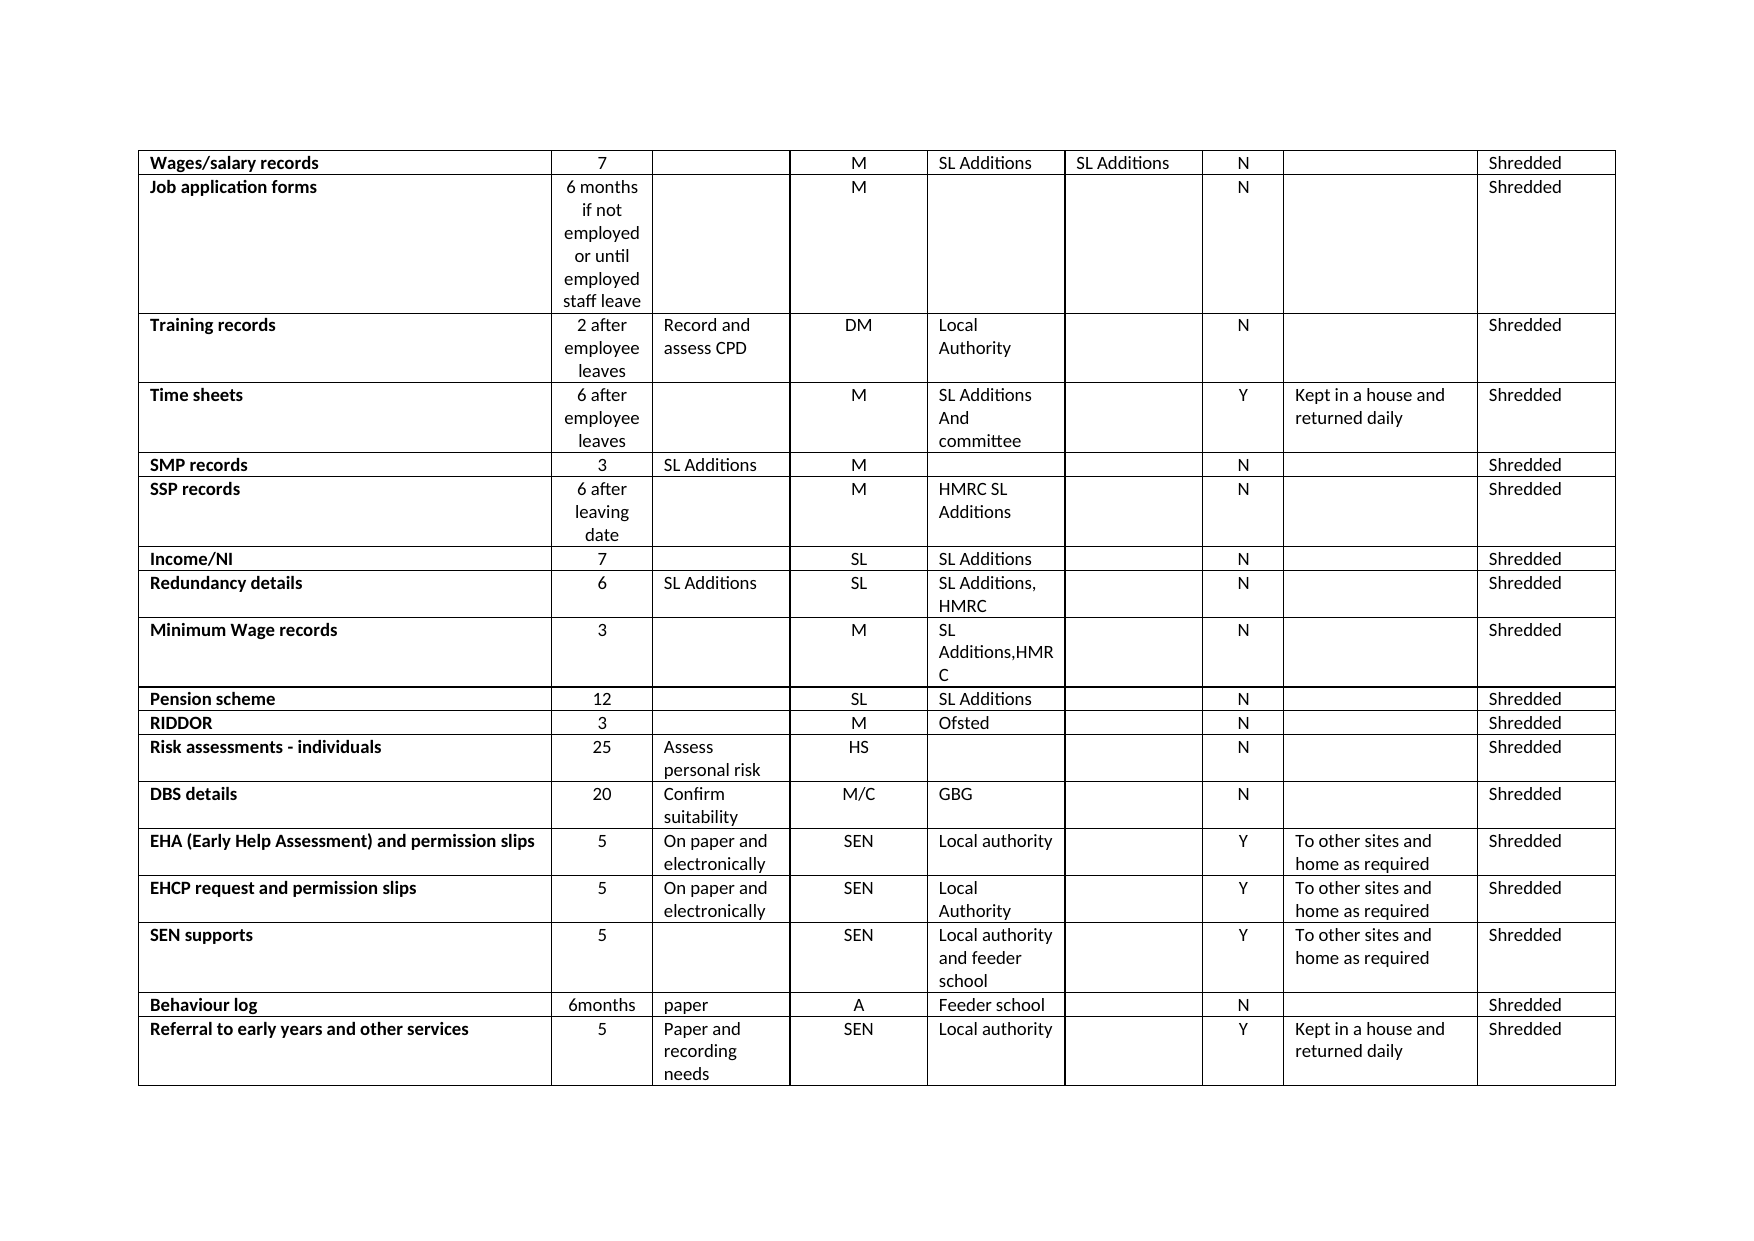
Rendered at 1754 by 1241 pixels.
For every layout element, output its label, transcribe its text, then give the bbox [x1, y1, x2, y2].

table_cell [1066, 876, 1202, 922]
table_cell To other sites and home as required [1284, 876, 1477, 922]
table_cell SL Additions [1066, 151, 1202, 174]
table_cell [653, 547, 789, 570]
table_cell Record and assess CPD [653, 314, 789, 382]
table_cell SL Additions [653, 571, 789, 617]
table_cell RIDDOR [139, 711, 551, 734]
table_cell Y [1203, 1017, 1283, 1085]
table_cell SL Additions, HMRC [928, 571, 1064, 617]
table_cell On paper and electronically [653, 876, 789, 922]
table_cell SSP records [139, 477, 551, 546]
table_cell SEN [791, 829, 927, 875]
table_cell N [1203, 782, 1283, 828]
table_cell 20 [552, 782, 652, 828]
table_cell To other sites and home as required [1284, 829, 1477, 875]
table_cell M [791, 453, 927, 476]
table_cell Local authority [928, 1017, 1064, 1085]
table_cell [1284, 688, 1477, 710]
table_cell [1284, 477, 1477, 546]
table_cell Redundancy details [139, 571, 551, 617]
table_cell [1066, 175, 1202, 312]
table_cell M/C [791, 782, 927, 828]
table_cell Minimum Wage records [139, 618, 551, 686]
table_cell [653, 151, 789, 174]
table_cell Local authority and feeder school [928, 923, 1064, 992]
table_cell Local Authority [928, 876, 1064, 922]
table_cell M [791, 151, 927, 174]
table_cell DBS details [139, 782, 551, 828]
table_cell [1066, 1017, 1202, 1085]
table_cell [1066, 688, 1202, 710]
table_cell [653, 688, 789, 710]
table_cell 3 [552, 711, 652, 734]
table_cell 6 after leaving date [552, 477, 652, 546]
table_cell HMRC SL Additions [928, 477, 1064, 546]
table_cell [653, 711, 789, 734]
table_cell A [791, 993, 927, 1016]
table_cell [1284, 1017, 1477, 1085]
table_cell 5 [552, 1017, 652, 1085]
table_cell [928, 735, 1064, 781]
table_cell 12 [552, 688, 652, 710]
table_cell Confirm suitability [653, 782, 789, 828]
table_cell 25 [552, 735, 652, 781]
table_cell [1284, 151, 1477, 174]
table_cell 2 after employee leaves [552, 314, 652, 382]
table_cell HS [791, 735, 927, 781]
table_cell Shredded [1478, 829, 1615, 875]
table_cell [1284, 993, 1477, 1016]
table_cell [1284, 453, 1477, 476]
table_cell Shredded [1478, 547, 1615, 570]
table_cell [653, 175, 789, 312]
table_cell [1284, 735, 1477, 781]
table_cell N [1203, 618, 1283, 686]
table_cell [1066, 993, 1202, 1016]
table_cell Kept in a house and returned daily [1284, 383, 1477, 452]
table_cell Training records [139, 314, 551, 382]
table_cell SL Additions And committee [928, 383, 1064, 452]
table_cell Feeder school [928, 993, 1064, 1016]
table_cell M [791, 711, 927, 734]
table_cell Shredded [1478, 477, 1615, 546]
table_cell Shredded [1478, 735, 1615, 781]
table_cell 6months [552, 993, 652, 1016]
table_cell N [1203, 477, 1283, 546]
table_cell Shredded [1478, 314, 1615, 382]
table_cell Shredded [1478, 711, 1615, 734]
table_cell [653, 383, 789, 452]
table_cell On paper and electronically [653, 829, 789, 875]
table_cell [139, 1017, 551, 1085]
table_cell Pension scheme [139, 688, 551, 710]
table_cell SL [791, 547, 927, 570]
table_cell [1066, 618, 1202, 686]
table_cell SEN [791, 1017, 927, 1085]
table_cell SL [791, 688, 927, 710]
table_cell Y [1203, 383, 1283, 452]
table_cell Local authority [928, 829, 1064, 875]
table_cell [928, 453, 1064, 476]
table_cell N [1203, 547, 1283, 570]
table_cell N [1203, 571, 1283, 617]
table_cell M [791, 383, 927, 452]
table_cell [1284, 618, 1477, 686]
table_cell N [1203, 151, 1283, 174]
table_cell [1066, 782, 1202, 828]
table_cell [653, 618, 789, 686]
table_cell [1066, 547, 1202, 570]
table_cell EHCP request and permission slips [139, 876, 551, 922]
table_cell [1284, 547, 1477, 570]
table_cell N [1203, 175, 1283, 312]
table_cell Time sheets [139, 383, 551, 452]
table_cell [1066, 829, 1202, 875]
table_cell 3 [552, 453, 652, 476]
table_cell 6 months if not employed or until employed staff leave [552, 175, 652, 312]
table_cell [1066, 735, 1202, 781]
table_cell Y [1203, 829, 1283, 875]
table_cell M [791, 477, 927, 546]
table_cell N [1203, 314, 1283, 382]
table_cell M [791, 175, 927, 312]
table_cell SEN supports [139, 923, 551, 992]
table_cell Wages/salary records [139, 151, 551, 174]
table_cell [1066, 453, 1202, 476]
table_cell SL Additions [653, 453, 789, 476]
table_cell 5 [552, 829, 652, 875]
table_cell [1284, 314, 1477, 382]
table_cell [1284, 782, 1477, 828]
table_cell SL Additions [928, 688, 1064, 710]
table_cell Shredded [1478, 453, 1615, 476]
table_cell 6 [552, 571, 652, 617]
table_cell N [1203, 688, 1283, 710]
table_cell Y [1203, 876, 1283, 922]
table_cell SEN [791, 923, 927, 992]
table_cell Shredded [1478, 993, 1615, 1016]
table_cell Income/NI [139, 547, 551, 570]
table_cell Behaviour log [139, 993, 551, 1016]
table_cell Shredded [1478, 1017, 1615, 1085]
table_cell 5 [552, 923, 652, 992]
table_cell [1066, 383, 1202, 452]
table_cell [1066, 923, 1202, 992]
table_cell Shredded [1478, 688, 1615, 710]
table_cell DM [791, 314, 927, 382]
table_cell Shredded [1478, 175, 1615, 312]
table_cell Y [1203, 923, 1283, 992]
table_cell SEN [791, 876, 927, 922]
table_cell Ofsted [928, 711, 1064, 734]
table_cell [1066, 571, 1202, 617]
table_cell 7 [552, 151, 652, 174]
table_cell SL Additions,HMRC [928, 618, 1064, 686]
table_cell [653, 1017, 789, 1085]
table_cell 5 [552, 876, 652, 922]
table_cell N [1203, 453, 1283, 476]
table_cell EHA (Early Help Assessment) and permission slips [139, 829, 551, 875]
table_cell [1284, 571, 1477, 617]
table_cell 3 [552, 618, 652, 686]
table_cell Shredded [1478, 571, 1615, 617]
table_cell N [1203, 711, 1283, 734]
table_cell Local Authority [928, 314, 1064, 382]
table_cell paper [653, 993, 789, 1016]
table_cell [1284, 175, 1477, 312]
table_cell M [791, 618, 927, 686]
table_cell [1284, 711, 1477, 734]
table_cell 7 [552, 547, 652, 570]
table_cell Shredded [1478, 923, 1615, 992]
table_cell Shredded [1478, 618, 1615, 686]
table_cell [928, 175, 1064, 312]
table_cell [1066, 477, 1202, 546]
table_cell SMP records [139, 453, 551, 476]
table_cell 6 after employee leaves [552, 383, 652, 452]
table_cell Shredded [1478, 782, 1615, 828]
table_cell GBG [928, 782, 1064, 828]
table_cell Shredded [1478, 876, 1615, 922]
table_cell Shredded [1478, 383, 1615, 452]
table_cell N [1203, 735, 1283, 781]
table_cell SL [791, 571, 927, 617]
table_cell SL Additions [928, 547, 1064, 570]
table_cell Job application forms [139, 175, 551, 312]
table_cell [1066, 314, 1202, 382]
table_cell Risk assessments - individuals [139, 735, 551, 781]
table_cell Assess personal risk [653, 735, 789, 781]
table_cell To other sites and home as required [1284, 923, 1477, 992]
table_cell N [1203, 993, 1283, 1016]
table_cell [653, 923, 789, 992]
table_cell Shredded [1478, 151, 1615, 174]
table_cell SL Additions [928, 151, 1064, 174]
table_cell [653, 477, 789, 546]
table_cell [1066, 711, 1202, 734]
